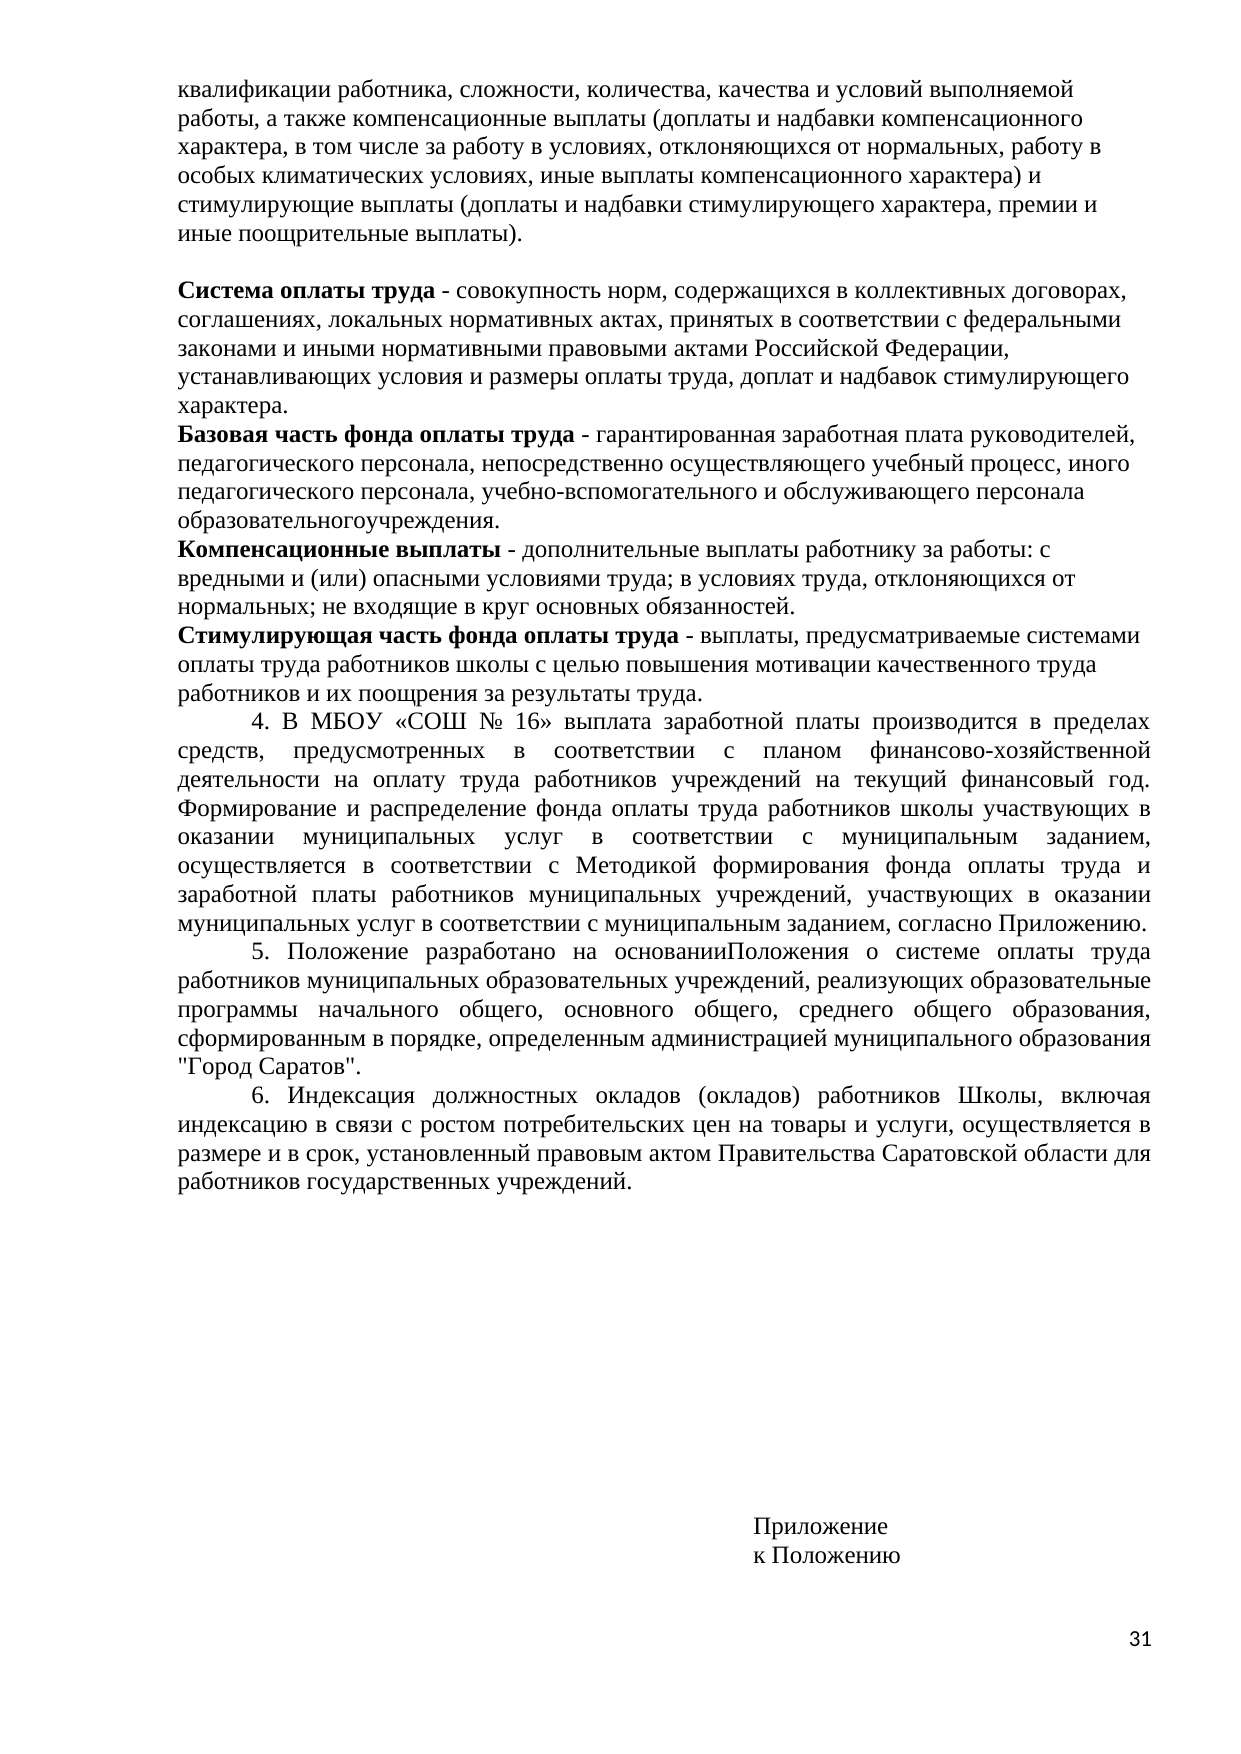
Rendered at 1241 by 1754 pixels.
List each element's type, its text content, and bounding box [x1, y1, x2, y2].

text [753, 1511, 1152, 1569]
text 5. Положение разработано на основанииПоложения о системе оплаты труда работников муниципальных образовательных учреждений, реализующих образовательные программы начального общего, основного общего, среднего общего образования, сформированным в порядке, определенным администрацией муниципального образования "Город Саратов". [177, 936, 1152, 1080]
text 6. Индексация должностных окладов (окладов) работников Школы, включая индексацию в связи с ростом потребительских цен на товары и услуги, осуществляется в размере и в срок, установленный правовым актом Правительства Саратовской области для работников государственных учреждений. [177, 1080, 1152, 1195]
text 4. В МБОУ «СОШ № 16» выплата заработной платы производится в пределах средств, предусмотренных в соответствии с планом финансово-хозяйственной деятельности на оплату труда работников учреждений на текущий финансовый год. Формирование и распределение фонда оплаты труда работников школы участвующих в оказании муниципальных услуг в соответствии с муниципальным заданием, осуществляется в соответствии с Методикой формирования фонда оплаты труда и заработной платы работников муниципальных учреждений, участвующих в оказании муниципальных услуг в соответствии с муниципальным заданием, согласно Приложению. [177, 706, 1152, 936]
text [177, 74, 1152, 706]
